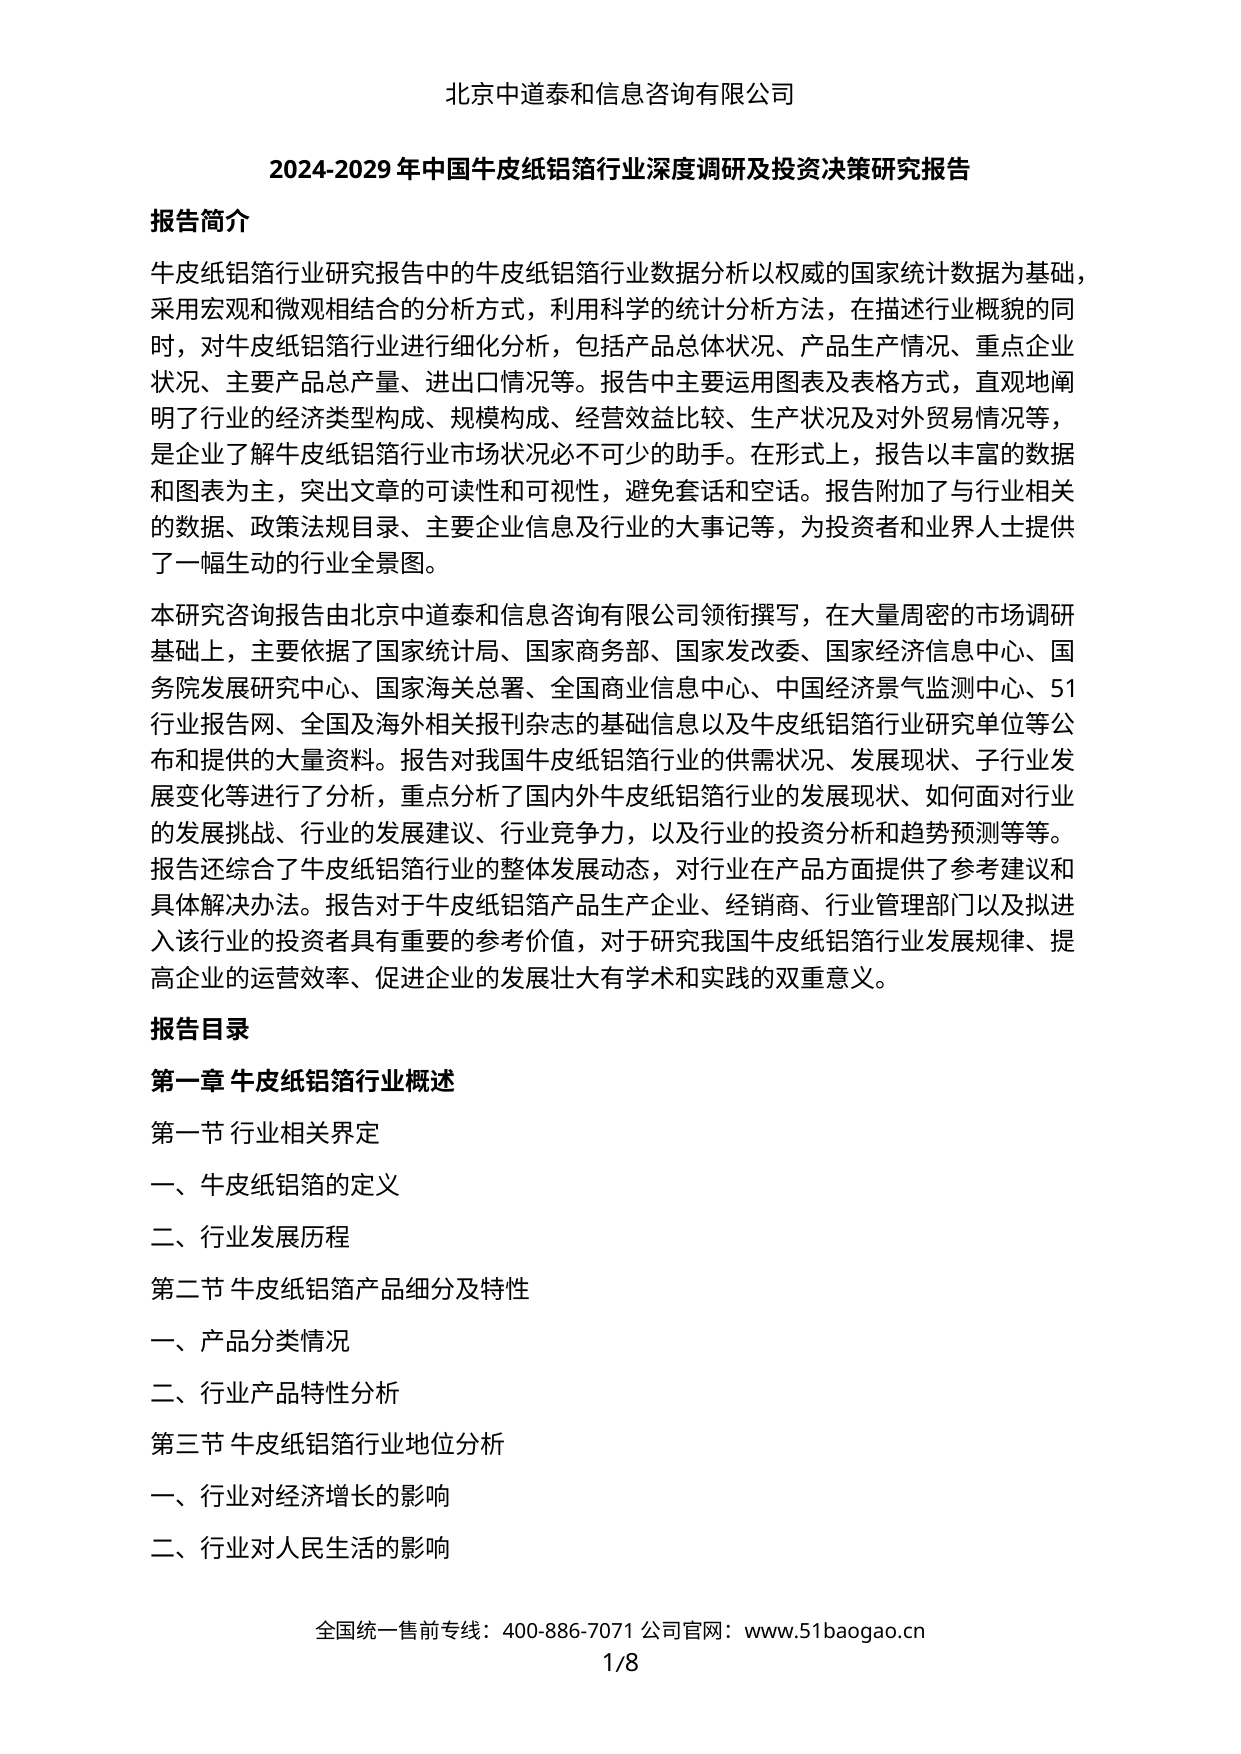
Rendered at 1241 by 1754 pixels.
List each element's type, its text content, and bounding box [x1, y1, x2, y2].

text 2024-2029年中国牛皮纸铝箔行业深度调研及投资决策研究报告 [150, 150, 1090, 186]
text 报告简介 [150, 202, 1090, 238]
text 二、行业产品特性分析 [150, 1373, 1090, 1409]
text 二、行业对人民生活的影响 [150, 1529, 1090, 1565]
text 一、牛皮纸铝箔的定义 [150, 1166, 1090, 1202]
text 二、行业发展历程 [150, 1217, 1090, 1254]
text 第三节 牛皮纸铝箔行业地位分析 [150, 1425, 1090, 1461]
text 牛皮纸铝箔行业研究报告中的牛皮纸铝箔行业数据分析以权威的国家统计数据为基础，采用宏观和微观相结合的分析方式，利用科学的统计分析方法，在描述行业概貌的同时，对牛皮纸铝箔行业进行细化分析，包括产品总体状况、产品生产情况、重点企业状况、主要产品总产量、进出口情况等。报告中主要运用图表及表格方式，直观地阐明了行业的经济类型构成、规模构成、经营效益比较、生产状况及对外贸易情况等，是企业了解牛皮纸铝箔行业市场状况必不可少的助手。在形式上，报告以丰富的数据和图表为主，突出文章的可读性和可视性，避免套话和空话。报告附加了与行业相关的数据、政策法规目录、主要企业信息及行业的大事记等，为投资者和业界人士提供了一幅生动的行业全景图。 [150, 254, 1090, 580]
text 第一节 行业相关界定 [150, 1114, 1090, 1150]
text 本研究咨询报告由北京中道泰和信息咨询有限公司领衔撰写，在大量周密的市场调研基础上，主要依据了国家统计局、国家商务部、国家发改委、国家经济信息中心、国务院发展研究中心、国家海关总署、全国商业信息中心、中国经济景气监测中心、51行业报告网、全国及海外相关报刊杂志的基础信息以及牛皮纸铝箔行业研究单位等公布和提供的大量资料。报告对我国牛皮纸铝箔行业的供需状况、发展现状、子行业发展变化等进行了分析，重点分析了国内外牛皮纸铝箔行业的发展现状、如何面对行业的发展挑战、行业的发展建议、行业竞争力，以及行业的投资分析和趋势预测等等。报告还综合了牛皮纸铝箔行业的整体发展动态，对行业在产品方面提供了参考建议和具体解决办法。报告对于牛皮纸铝箔产品生产企业、经销商、行业管理部门以及拟进入该行业的投资者具有重要的参考价值，对于研究我国牛皮纸铝箔行业发展规律、提高企业的运营效率、促进企业的发展壮大有学术和实践的双重意义。 [150, 596, 1090, 994]
text 报告目录 [150, 1010, 1090, 1046]
text 第二节 牛皮纸铝箔产品细分及特性 [150, 1269, 1090, 1306]
text 第一章 牛皮纸铝箔行业概述 [150, 1062, 1090, 1098]
text 一、产品分类情况 [150, 1321, 1090, 1357]
text 一、行业对经济增长的影响 [150, 1477, 1090, 1513]
